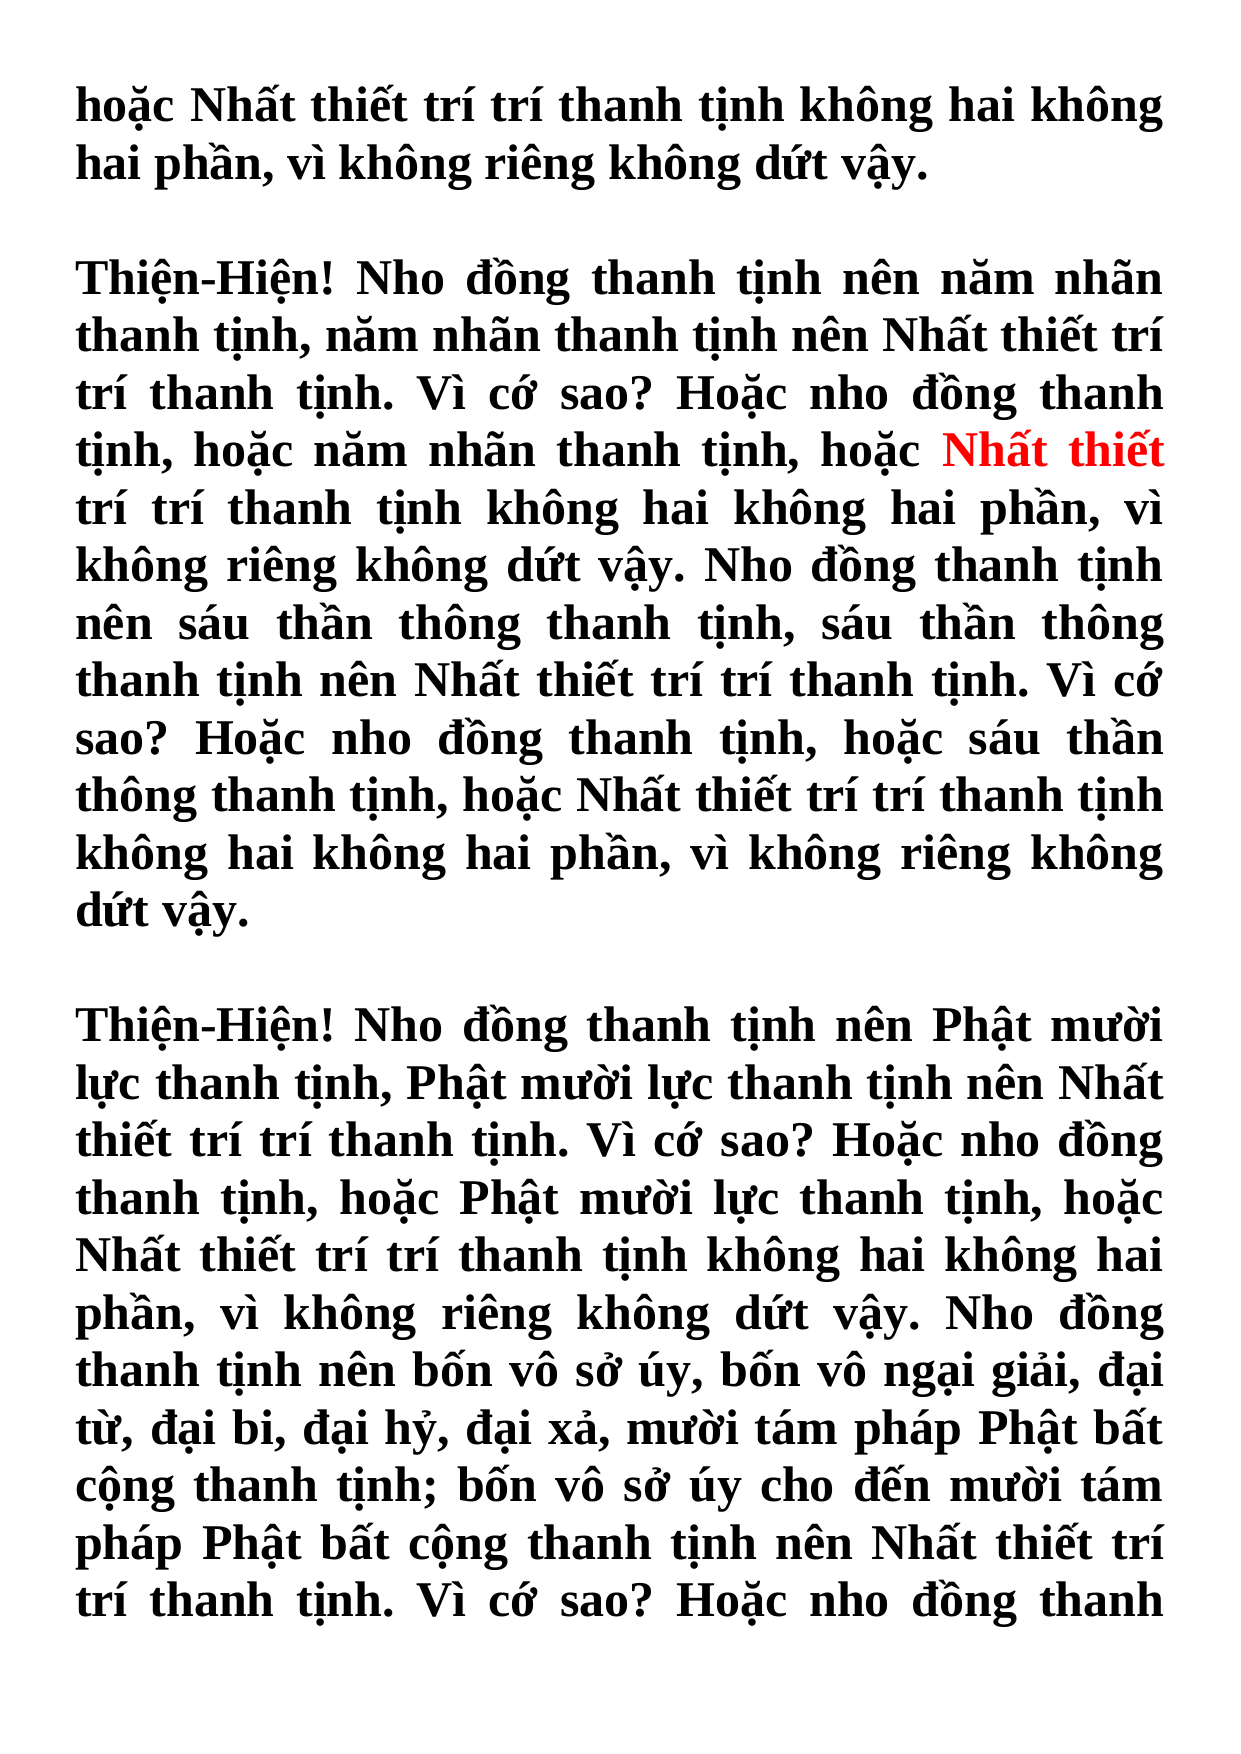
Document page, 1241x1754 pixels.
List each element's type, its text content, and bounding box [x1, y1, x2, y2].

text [75, 995, 1165, 1627]
text Thiện-Hiện! Nho đồng thanh tịnh nên năm nhãn thanh tịnh, năm nhãn thanh tịnh nên Nhất thiết trí trí thanh tịnh. Vì cớ sao? Hoặc nho đồng thanh tịnh, hoặc năm nhãn thanh tịnh, hoặc Nhất thiết trí trí thanh tịnh không hai không hai phần, vì không riêng không dứt vậy. Nho đồng thanh tịnh nên sáu thần thông thanh tịnh, sáu thần thông thanh tịnh nên Nhất thiết trí trí thanh tịnh. Vì cớ sao? Hoặc nho đồng thanh tịnh, hoặc sáu thần thông thanh tịnh, hoặc Nhất thiết trí trí thanh tịnh không hai không hai phần, vì không riêng không dứt vậy. [75, 247, 1165, 937]
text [75, 75, 1165, 190]
